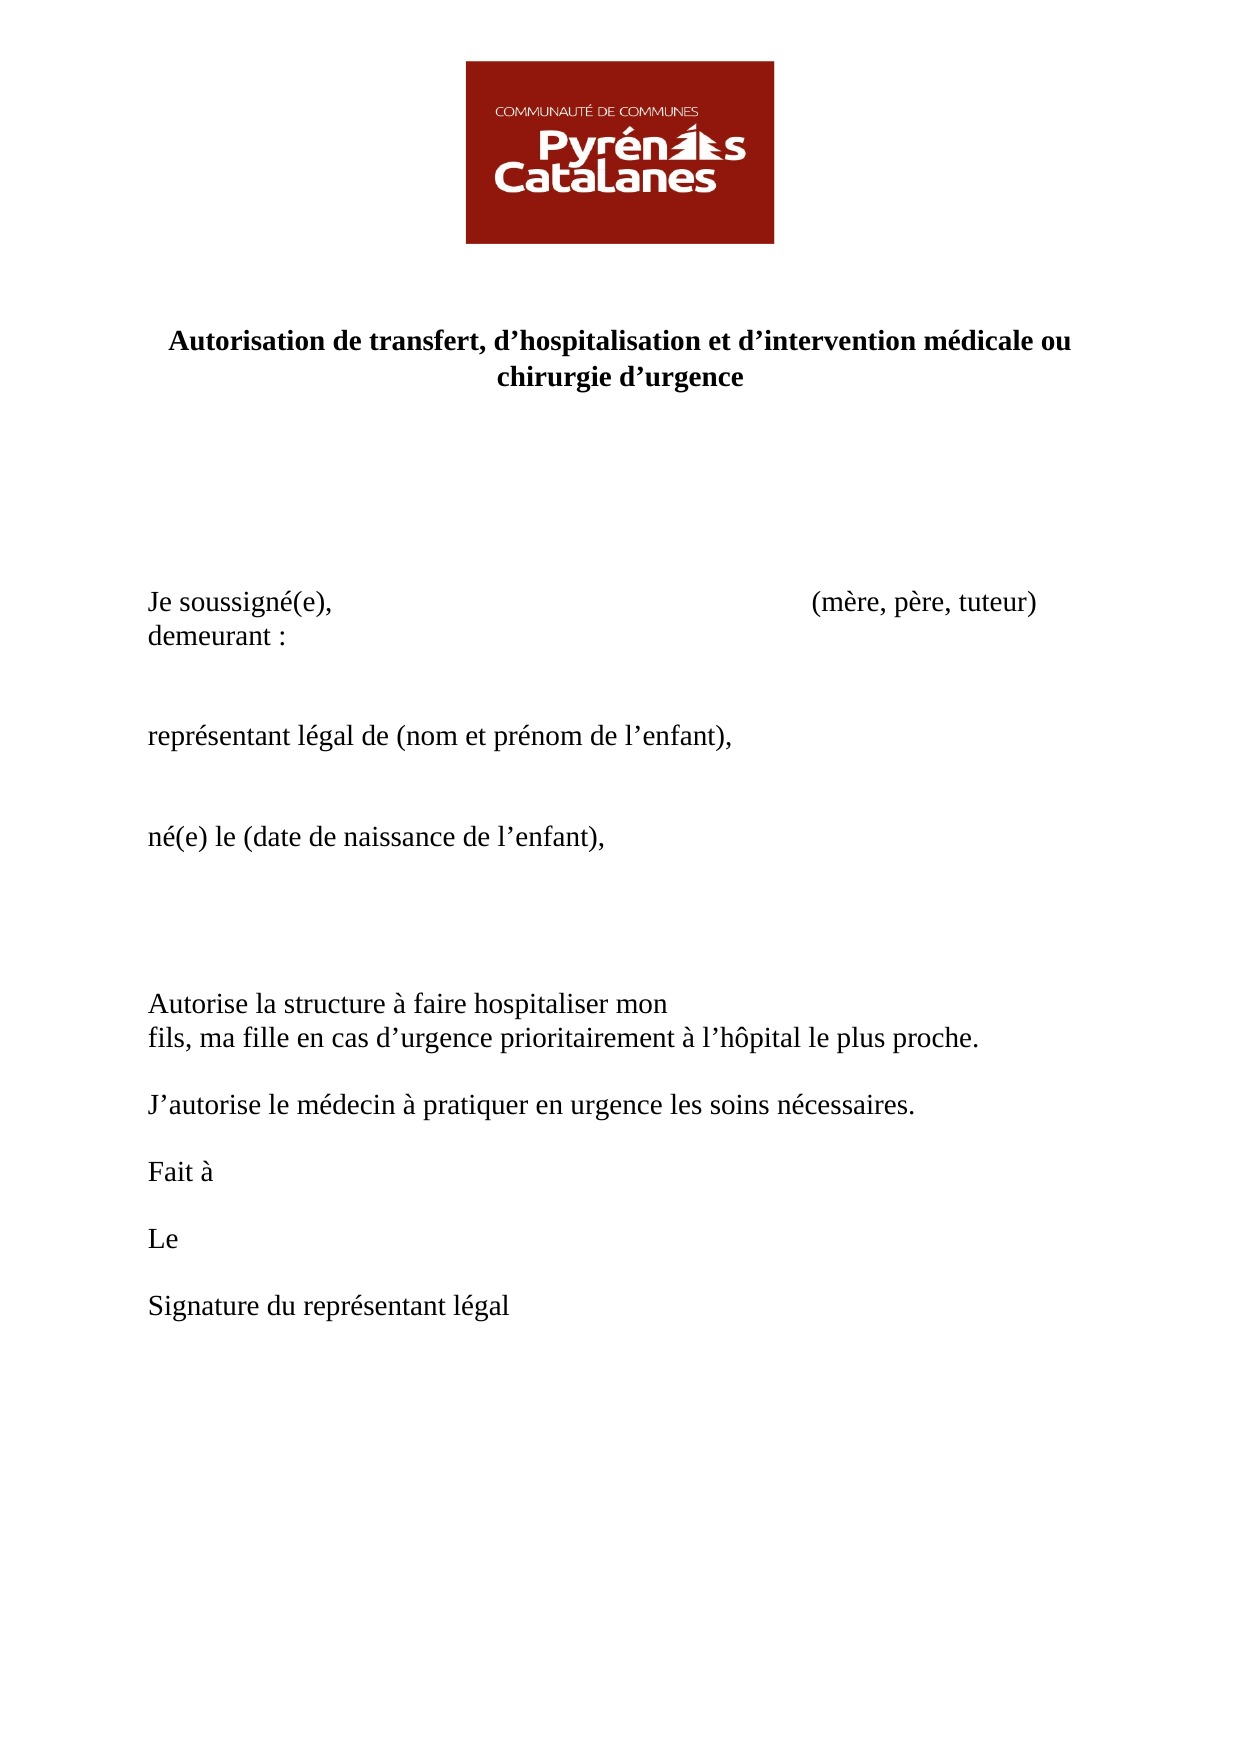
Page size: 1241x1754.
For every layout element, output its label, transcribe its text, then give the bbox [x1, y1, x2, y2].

picture [465, 61, 775, 244]
text Autorisation de transfert, d’hospitalisation et d’intervention médicale ou chirurgie d’urgence [148, 323, 1092, 392]
text Autorise la structure à faire hospitaliser mon [148, 987, 1092, 1020]
text né(e) le (date de naissance de l’enfant), [148, 819, 1092, 852]
text Fait à [148, 1154, 1092, 1188]
text fils, ma fille en cas d’urgence prioritairement à l’hôpital le plus proche. [148, 1020, 1092, 1054]
text J’autorise le médecin à pratiquer en urgence les soins nécessaires. [148, 1087, 1092, 1121]
text Signature du représentant légal [148, 1288, 1092, 1322]
text demeurant : [148, 618, 1092, 651]
text représentant légal de (nom et prénom de l’enfant), [148, 718, 1092, 752]
text Le [148, 1221, 1092, 1255]
text Je soussigné(e), (mère, père, tuteur) [148, 584, 1092, 618]
